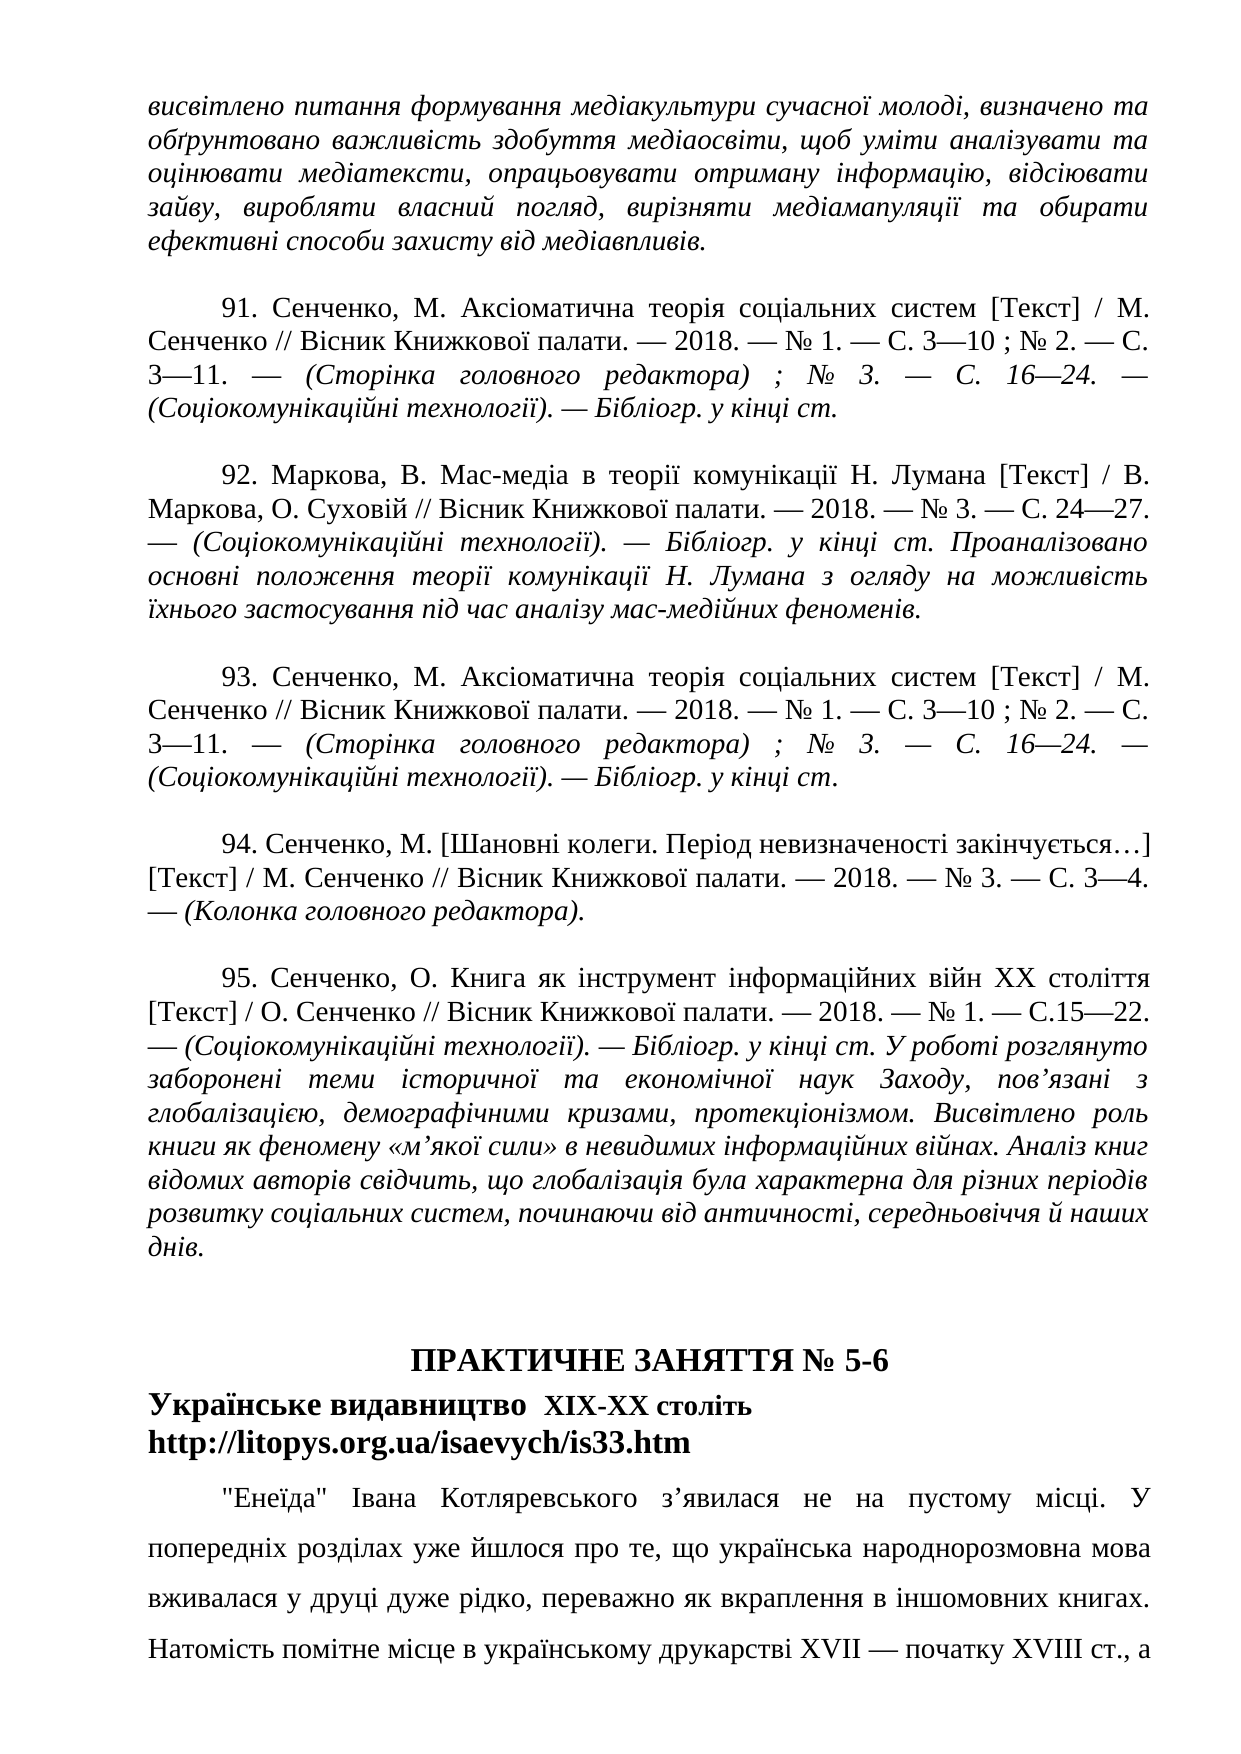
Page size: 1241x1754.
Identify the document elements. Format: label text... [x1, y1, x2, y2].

text 93. Сенченко, М. Аксіоматична теорія соціальних систем [Текст] / М. Сенченко // Вісник Книжкової палати. — 2018. — № 1. — С. 3—10 ; № 2. — С. 3—11. — (Сторінка головного редактора) ; № 3. — С. 16—24. — (Соціокомунікаційні технології). — Бібліогр. у кінці ст. [148, 659, 1152, 793]
text http://litopys.org.ua/isaevych/is33.htm [148, 1422, 1152, 1461]
text ПРАКТИЧНЕ ЗАНЯТТЯ № 5-6 [148, 1340, 1152, 1378]
text Українське видавництво XIX-XX століть [148, 1384, 1152, 1422]
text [148, 1480, 1152, 1664]
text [148, 88, 1152, 256]
text 94. Сенченко, М. [Шановні колеги. Період невизначеності закінчується…] [Текст] / М. Сенченко // Вісник Книжкової палати. — 2018. — № 3. — С. 3—4. — (Колонка головного редактора). [148, 826, 1152, 927]
text 91. Сенченко, М. Аксіоматична теорія соціальних систем [Текст] / М. Сенченко // Вісник Книжкової палати. — 2018. — № 1. — С. 3—10 ; № 2. — С. 3—11. — (Сторінка головного редактора) ; № 3. — С. 16—24. — (Соціокомунікаційні технології). — Бібліогр. у кінці ст. [148, 290, 1152, 424]
text 92. Маркова, В. Мас-медіа в теорії комунікації Н. Лумана [Текст] / В. Маркова, О. Суховій // Вісник Книжкової палати. — 2018. — № 3. — С. 24—27. — (Соціокомунікаційні технології). — Бібліогр. у кінці ст. Проаналізовано основні положення теорії комунікації Н. Лумана з огляду на можливість їхнього застосування під час аналізу мас-медійних феноменів. [148, 457, 1152, 625]
text 95. Сенченко, О. Книга як інструмент інформаційних війн ХХ століття [Текст] / О. Сенченко // Вісник Книжкової палати. — 2018. — № 1. — С.15—22. — (Соціокомунікаційні технології). — Бібліогр. у кінці ст. У роботі розглянуто заборонені теми історичної та економічної наук Заходу, пов’язані з глобалізацією, демографічними кризами, протекціонізмом. Висвітлено роль книги як феномену «м’якої сили» в невидимих інформаційних війнах. Аналіз книг відомих авторів свідчить, що глобалізація була характерна для різних періодів розвитку соціальних систем, починаючи від античності, середньовіччя й наших днів. [148, 961, 1152, 1262]
